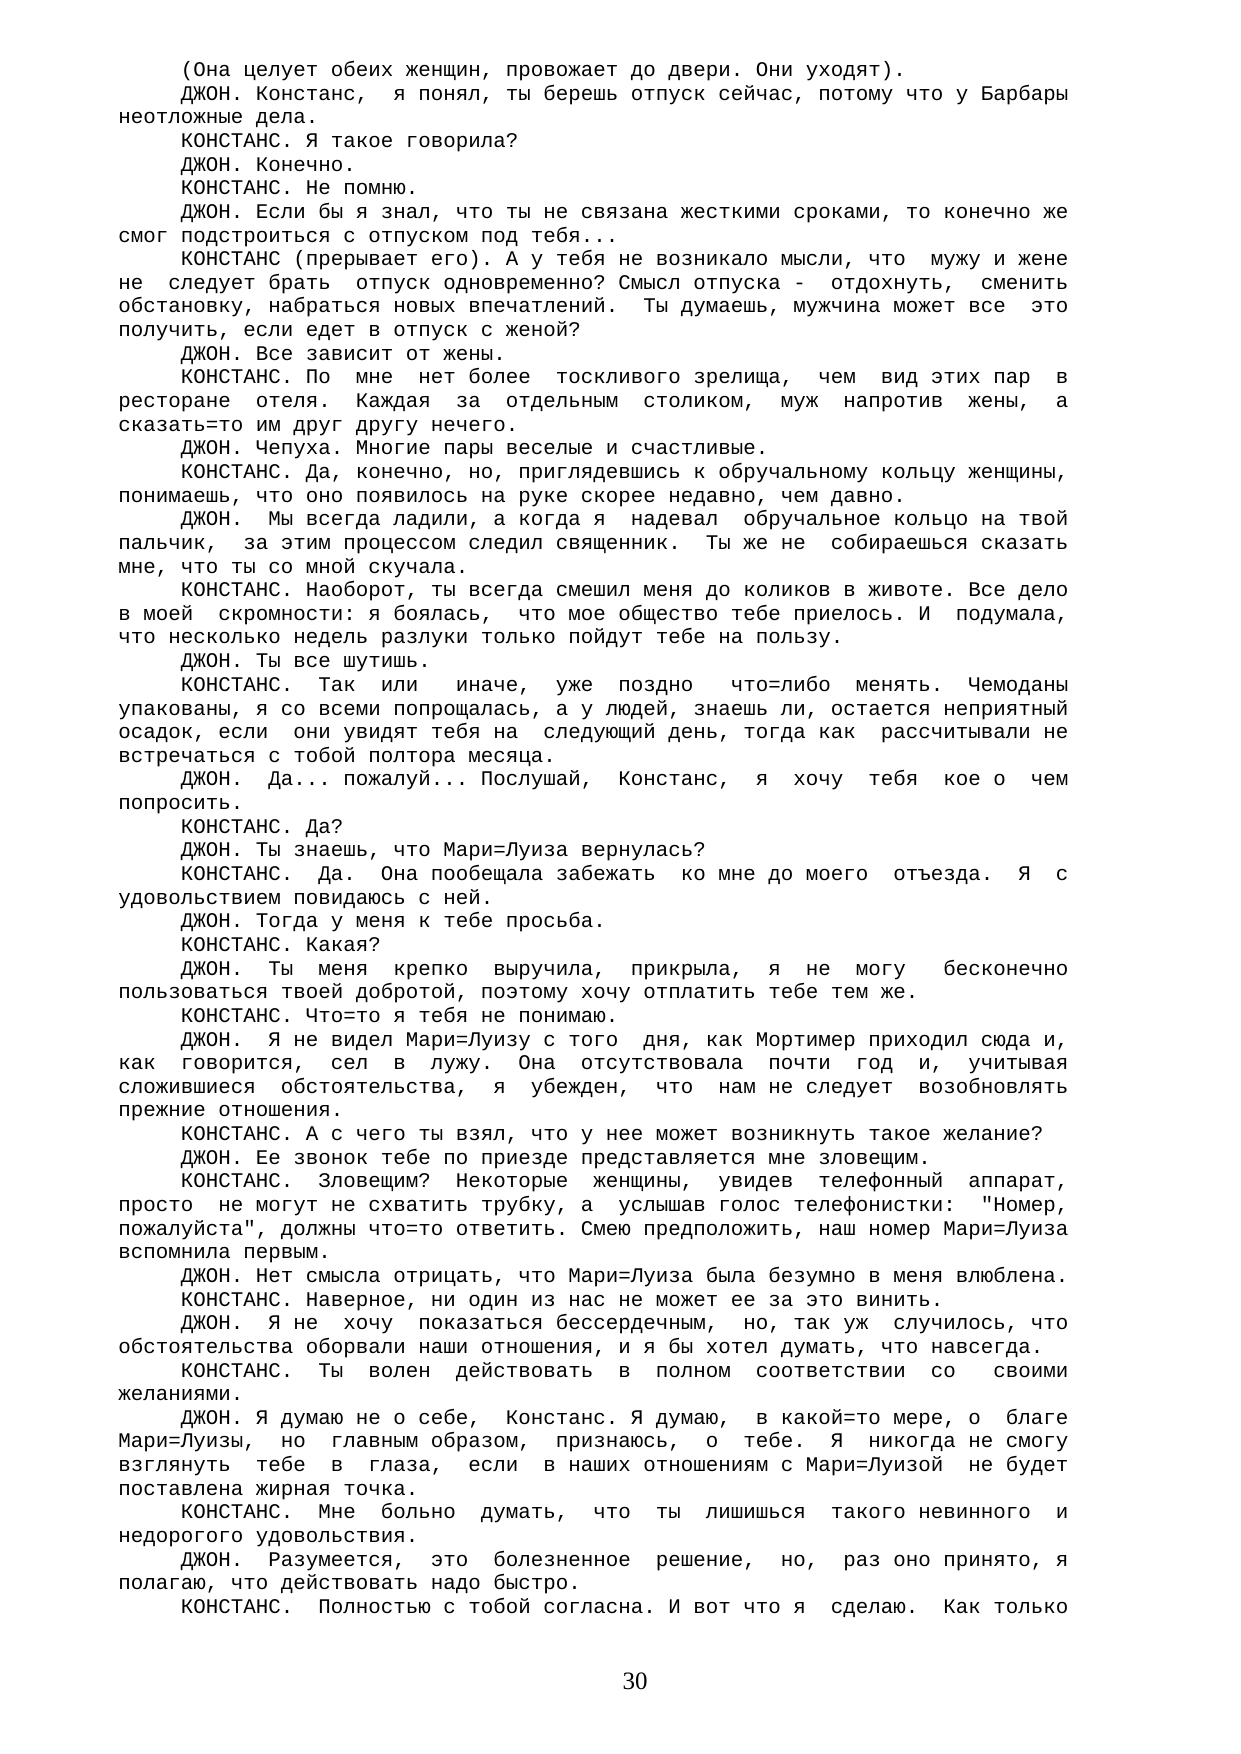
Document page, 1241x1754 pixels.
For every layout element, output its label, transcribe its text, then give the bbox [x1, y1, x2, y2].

text вспомнила первым. [118, 1241, 1152, 1265]
text недорогого удовольствия. [118, 1525, 1152, 1549]
text что несколько недель разлуки только пойдут тебе на пользу. [118, 627, 1152, 650]
text обстановку, набраться новых впечатлений. Ты думаешь, мужчина может все это [118, 296, 1152, 319]
text пожалуйста", должны что=то ответить. Смею предположить, наш номер Мари=Луиза [118, 1218, 1152, 1241]
text (Она целует обеих женщин, провожает до двери. Они уходят). [118, 59, 1152, 83]
text КОНСТАНС. Да, конечно, но, приглядевшись к обручальному кольцу женщины, [118, 461, 1152, 485]
text КОНСТАНС. Наоборот, ты всегда смешил меня до коликов в животе. Все дело [118, 579, 1152, 603]
text КОНСТАНС. Мне больно думать, что ты лишишься такого невинного и [118, 1501, 1152, 1525]
text КОНСТАНС. Ты волен действовать в полном соответствии со своими [118, 1359, 1152, 1383]
text не следует брать отпуск одновременно? Смысл отпуска - отдохнуть, сменить [118, 272, 1152, 296]
text попросить. [118, 792, 1152, 816]
text осадок, если они увидят тебя на следующий день, тогда как рассчитывали не [118, 721, 1152, 745]
text как говорится, сел в лужу. Она отсутствовала почти год и, учитывая [118, 1052, 1152, 1076]
text желаниями. [118, 1383, 1152, 1407]
text ДЖОН. Ты знаешь, что Мари=Луиза вернулась? [118, 839, 1152, 863]
text пальчик, за этим процессом следил священник. Ты же не собираешься сказать [118, 532, 1152, 556]
text ДЖОН. Нет смысла отрицать, что Мари=Луиза была безумно в меня влюблена. [118, 1265, 1152, 1289]
text КОНСТАНС. А с чего ты взял, что у нее может возникнуть такое желание? [118, 1123, 1152, 1147]
text КОНСТАНС. По мне нет более тоскливого зрелища, чем вид этих пар в [118, 366, 1152, 390]
text ресторане отеля. Каждая за отдельным столиком, муж напротив жены, а [118, 390, 1152, 414]
text ДЖОН. Констанс, я понял, ты берешь отпуск сейчас, потому что у Барбары [118, 83, 1152, 106]
text КОНСТАНС. Да? [118, 816, 1152, 839]
text обстоятельства оборвали наши отношения, и я бы хотел думать, что навсегда. [118, 1336, 1152, 1359]
text КОНСТАНС (прерывает его). А у тебя не возникало мысли, что мужу и жене [118, 248, 1152, 272]
text ДЖОН. Разумеется, это болезненное решение, но, раз оно принято, я [118, 1549, 1152, 1572]
text ДЖОН. Я не хочу показаться бессердечным, но, так уж случилось, что [118, 1312, 1152, 1336]
text ДЖОН. Я не видел Мари=Луизу с того дня, как Мортимер приходил сюда и, [118, 1028, 1152, 1052]
text ДЖОН. Мы всегда ладили, а когда я надевал обручальное кольцо на твой [118, 508, 1152, 532]
text получить, если едет в отпуск с женой? [118, 319, 1152, 343]
text КОНСТАНС. Наверное, ни один из нас не может ее за это винить. [118, 1289, 1152, 1312]
text ДЖОН. Ты все шутишь. [118, 650, 1152, 674]
text взглянуть тебе в глаза, если в наших отношениям с Мари=Луизой не будет [118, 1454, 1152, 1478]
text мне, что ты со мной скучала. [118, 556, 1152, 579]
text Мари=Луизы, но главным образом, признаюсь, о тебе. Я никогда не смогу [118, 1431, 1152, 1454]
text ДЖОН. Да... пожалуй... Послушай, Констанс, я хочу тебя кое о чем [118, 768, 1152, 792]
text пользоваться твоей добротой, поэтому хочу отплатить тебе тем же. [118, 981, 1152, 1005]
text КОНСТАНС. Что=то я тебя не понимаю. [118, 1005, 1152, 1028]
text полагаю, что действовать надо быстро. [118, 1572, 1152, 1596]
text ДЖОН. Я думаю не о себе, Констанс. Я думаю, в какой=то мере, о благе [118, 1407, 1152, 1431]
text КОНСТАНС. Я такое говорила? [118, 130, 1152, 154]
text КОНСТАНС. Зловещим? Некоторые женщины, увидев телефонный аппарат, [118, 1170, 1152, 1194]
text КОНСТАНС. Какая? [118, 934, 1152, 958]
text КОНСТАНС. Не помню. [118, 177, 1152, 201]
text неотложные дела. [118, 106, 1152, 130]
text упакованы, я со всеми попрощалась, а у людей, знаешь ли, остается неприятный [118, 697, 1152, 721]
text понимаешь, что оно появилось на руке скорее недавно, чем давно. [118, 485, 1152, 508]
text ДЖОН. Тогда у меня к тебе просьба. [118, 910, 1152, 934]
text поставлена жирная точка. [118, 1478, 1152, 1501]
text КОНСТАНС. Полностью с тобой согласна. И вот что я сделаю. Как только [118, 1596, 1152, 1620]
text удовольствием повидаюсь с ней. [118, 887, 1152, 910]
text ДЖОН. Ее звонок тебе по приезде представляется мне зловещим. [118, 1147, 1152, 1170]
text ДЖОН. Все зависит от жены. [118, 343, 1152, 366]
text встречаться с тобой полтора месяца. [118, 745, 1152, 768]
text КОНСТАНС. Так или иначе, уже поздно что=либо менять. Чемоданы [118, 674, 1152, 697]
text прежние отношения. [118, 1099, 1152, 1123]
text ДЖОН. Ты меня крепко выручила, прикрыла, я не могу бесконечно [118, 958, 1152, 981]
text ДЖОН. Конечно. [118, 154, 1152, 177]
text в моей скромности: я боялась, что мое общество тебе приелось. И подумала, [118, 603, 1152, 627]
text просто не могут не схватить трубку, а услышав голос телефонистки: "Номер, [118, 1194, 1152, 1218]
text КОНСТАНС. Да. Она пообещала забежать ко мне до моего отъезда. Я с [118, 863, 1152, 887]
text сказать=то им друг другу нечего. [118, 414, 1152, 437]
text ДЖОН. Если бы я знал, что ты не связана жесткими сроками, то конечно же [118, 201, 1152, 224]
text сложившиеся обстоятельства, я убежден, что нам не следует возобновлять [118, 1076, 1152, 1099]
text смог подстроиться с отпуском под тебя... [118, 224, 1152, 248]
text ДЖОН. Чепуха. Многие пары веселые и счастливые. [118, 437, 1152, 461]
